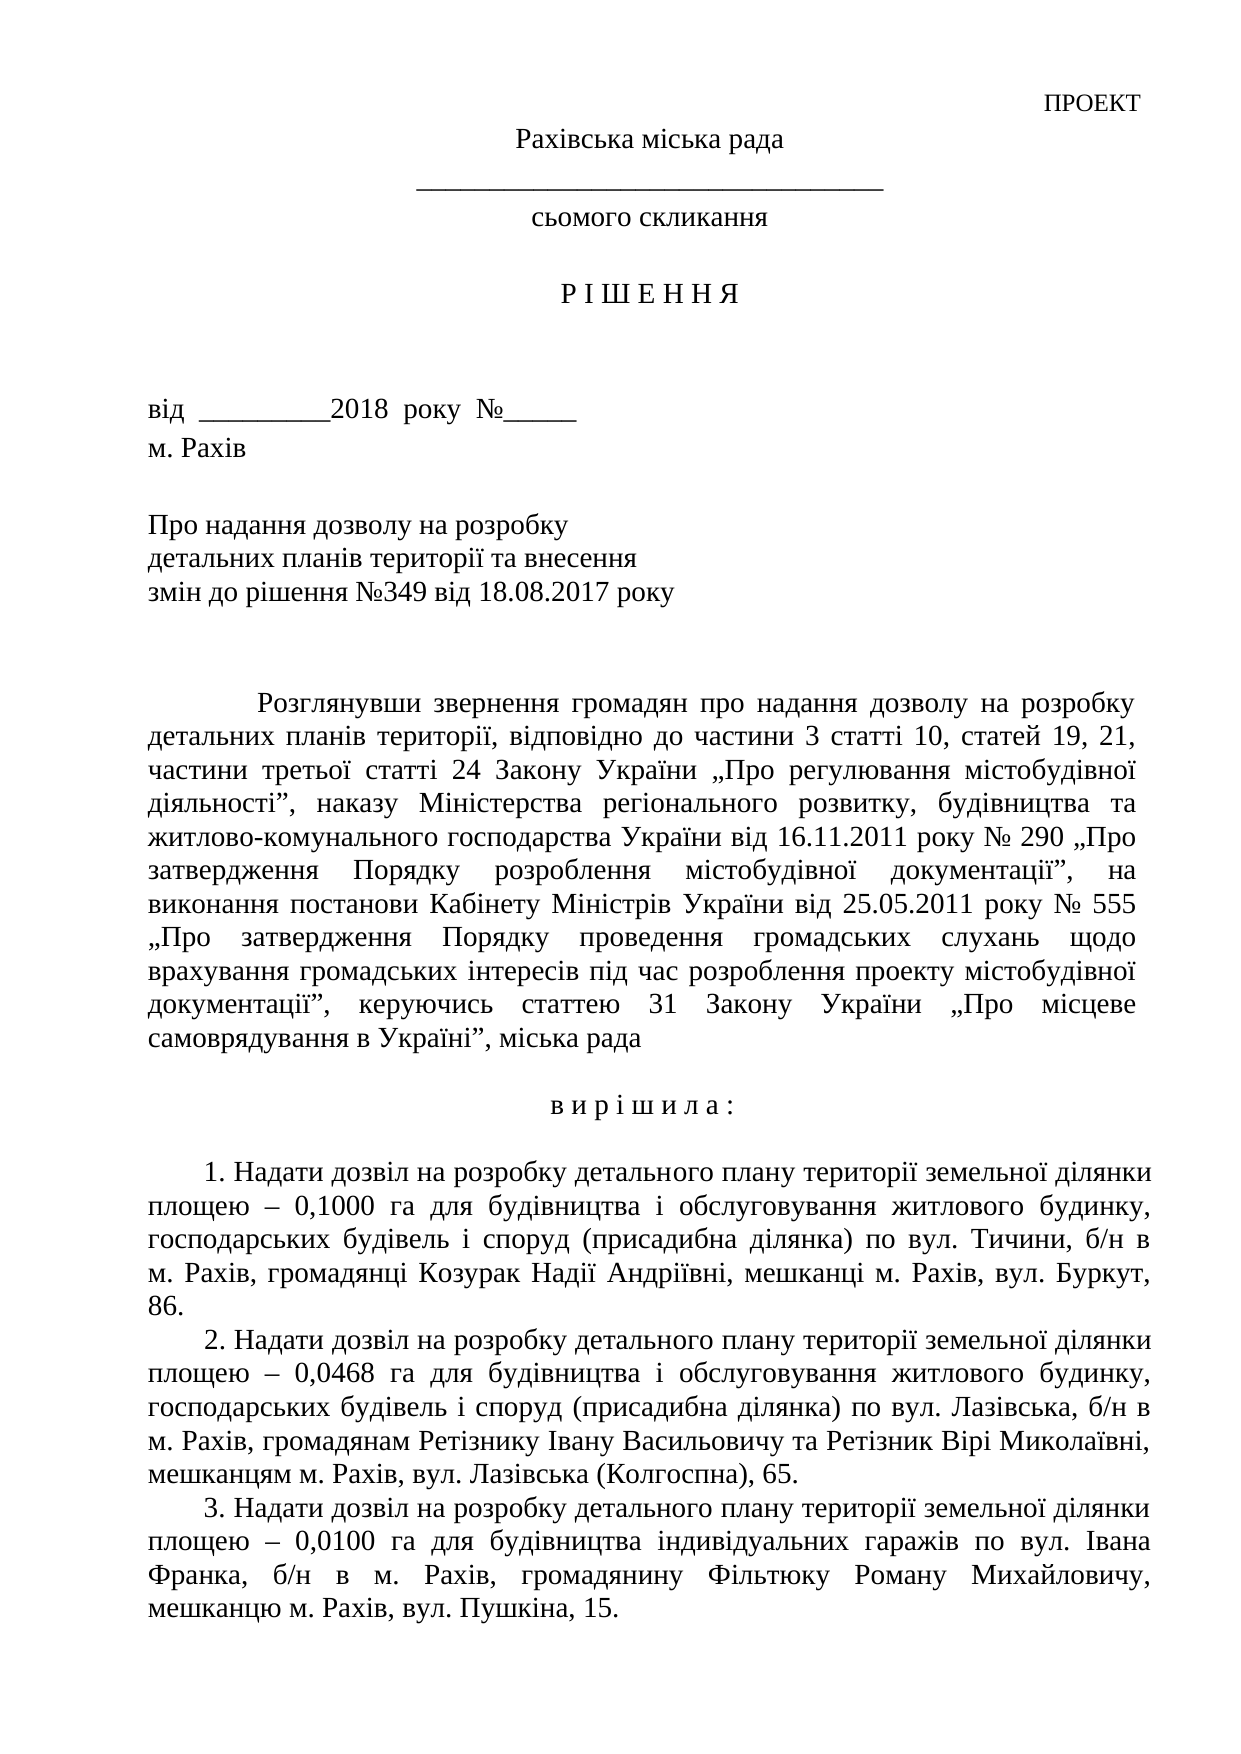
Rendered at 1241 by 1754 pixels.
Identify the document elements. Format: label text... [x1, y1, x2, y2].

text Рахівська міська рада [148, 122, 1152, 155]
text Про надання дозволу на розробку [148, 507, 1152, 541]
text м. Рахів [148, 430, 1137, 463]
text 3. Надати дозвіл на розробку детального плану території земельної ділянки площею – 0,0100 га для будівництва індивідуальних гаражів по вул. Івана Франка, б/н в м. Рахів, громадянину Фільтюку Роману Михайловичу, мешканцю м. Рахів, вул. Пушкіна, 15. [148, 1490, 1152, 1624]
text в и р і ш и л а : [148, 1087, 1137, 1121]
text сьомого скликання [148, 199, 1152, 232]
text від _________2018 року №_____ [148, 391, 1152, 425]
text 1. Надати дозвіл на розробку детального плану території земельної ділянки площею – 0,1000 га для будівництва і обслуговування житлового будинку, господарських будівель і споруд (присадибна ділянка) по вул. Тичини, б/н в м. Рахів, громадянці Козурак Надії Андріївні, мешканці м. Рахів, вул. Буркут, 86. [148, 1154, 1152, 1322]
text Р І Ш Е Н Н Я [148, 276, 1152, 309]
text ПРОЕКТ [1033, 88, 1152, 117]
text детальних планів території та внесення [148, 541, 1137, 574]
text ________________________________ [148, 160, 1152, 194]
text 2. Надати дозвіл на розробку детального плану території земельної ділянки площею – 0,0468 га для будівництва і обслуговування житлового будинку, господарських будівель і споруд (присадибна ділянка) по вул. Лазівська, б/н в м. Рахів, громадянам Ретізнику Івану Васильовичу та Ретізник Вірі Миколаївні, мешканцям м. Рахів, вул. Лазівська (Колгоспна), 65. [148, 1322, 1152, 1490]
text Розглянувши звернення громадян про надання дозволу на розробку детальних планів території, відповідно до частини 3 статті 10, статей 19, 21, частини третьої статті 24 Закону України „Про регулювання містобудівної діяльності”, наказу Міністерства регіонального розвитку, будівництва та житлово-комунального господарства України від 16.11.2011 року № 290 „Про затвердження Порядку розроблення містобудівної документації”, на виконання постанови Кабінету Міністрів України від 25.05.2011 року № 555 „Про затвердження Порядку проведення громадських слухань щодо врахування громадських інтересів під час розроблення проекту містобудівної документації”, керуючись статтею 31 Закону України „Про місцеве самоврядування в Україні”, міська рада [148, 685, 1137, 1054]
text змін до рішення №349 від 18.08.2017 року [148, 574, 1137, 608]
